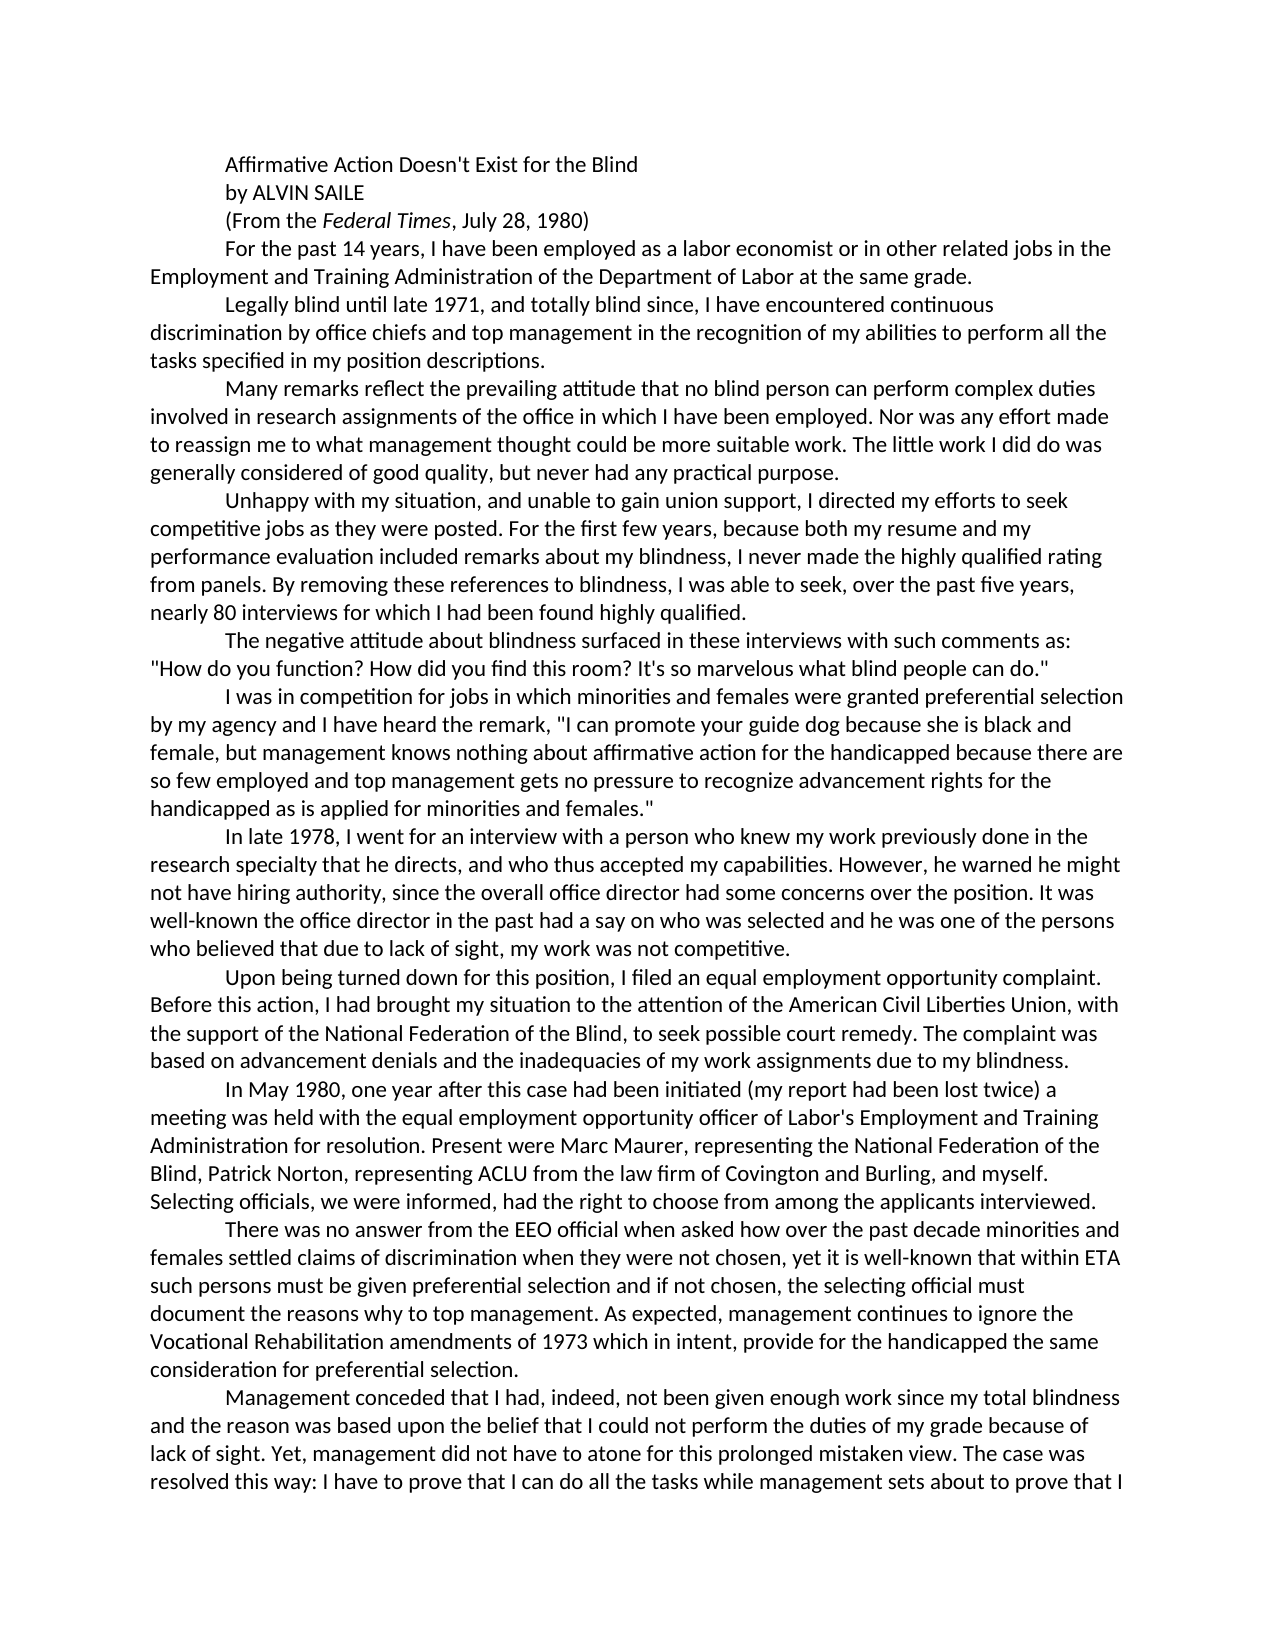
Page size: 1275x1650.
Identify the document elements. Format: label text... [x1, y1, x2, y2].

text Unhappy with my situation, and unable to gain union support, I directed my efforts to seek competitive jobs as they were posted. For the first few years, because both my resume and my performance evaluation included remarks about my blindness, I never made the highly qualified rating from panels. By removing these references to blindness, I was able to seek, over the past five years, nearly 80 interviews for which I had been found highly qualified. [150, 486, 1125, 626]
text Upon being turned down for this position, I filed an equal employment opportunity complaint. Before this action, I had brought my situation to the attention of the American Civil Liberties Union, with the support of the National Federation of the Blind, to seek possible court remedy. The complaint was based on advancement denials and the inadequacies of my work assignments due to my blindness. [150, 963, 1125, 1075]
text I was in competition for jobs in which minorities and females were granted preferential selection by my agency and I have heard the remark, "I can promote your guide dog because she is black and female, but management knows nothing about affirmative action for the handicapped because there are so few employed and top management gets no pressure to recognize advancement rights for the handicapped as is applied for minorities and females." [150, 682, 1125, 822]
text In late 1978, I went for an interview with a person who knew my work previously done in the research specialty that he directs, and who thus accepted my capabilities. However, he warned he might not have hiring authority, since the overall office director had some concerns over the position. It was well-known the office director in the past had a say on who was selected and he was one of the persons who believed that due to lack of sight, my work was not competitive. [150, 822, 1125, 963]
text (From the Federal Times, July 28, 1980) [150, 206, 1125, 234]
text In May 1980, one year after this case had been initiated (my report had been lost twice) a meeting was held with the equal employment opportunity officer of Labor's Employment and Training Administration for resolution. Present were Marc Maurer, representing the National Federation of the Blind, Patrick Norton, representing ACLU from the law firm of Covington and Burling, and myself. Selecting officials, we were informed, had the right to choose from among the applicants interviewed. [150, 1075, 1125, 1215]
text by ALVIN SAILE [150, 178, 1125, 206]
text Many remarks reflect the prevailing attitude that no blind person can perform complex duties involved in research assignments of the office in which I have been employed. Nor was any effort made to reassign me to what management thought could be more suitable work. The little work I did do was generally considered of good quality, but never had any practical purpose. [150, 374, 1125, 486]
text There was no answer from the EEO official when asked how over the past decade minorities and females settled claims of discrimination when they were not chosen, yet it is well-known that within ETA such persons must be given preferential selection and if not chosen, the selecting official must document the reasons why to top management. As expected, management continues to ignore the Vocational Rehabilitation amendments of 1973 which in intent, provide for the handicapped the same consideration for preferential selection. [150, 1215, 1125, 1383]
text Legally blind until late 1971, and totally blind since, I have encountered continuous discrimination by office chiefs and top management in the recognition of my abilities to perform all the tasks specified in my position descriptions. [150, 290, 1125, 374]
text Affirmative Action Doesn't Exist for the Blind [150, 150, 1125, 178]
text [150, 1383, 1125, 1495]
text For the past 14 years, I have been employed as a labor economist or in other related jobs in the Employment and Training Administration of the Department of Labor at the same grade. [150, 234, 1125, 290]
text The negative attitude about blindness surfaced in these interviews with such comments as: "How do you function? How did you find this room? It's so marvelous what blind people can do." [150, 626, 1125, 682]
